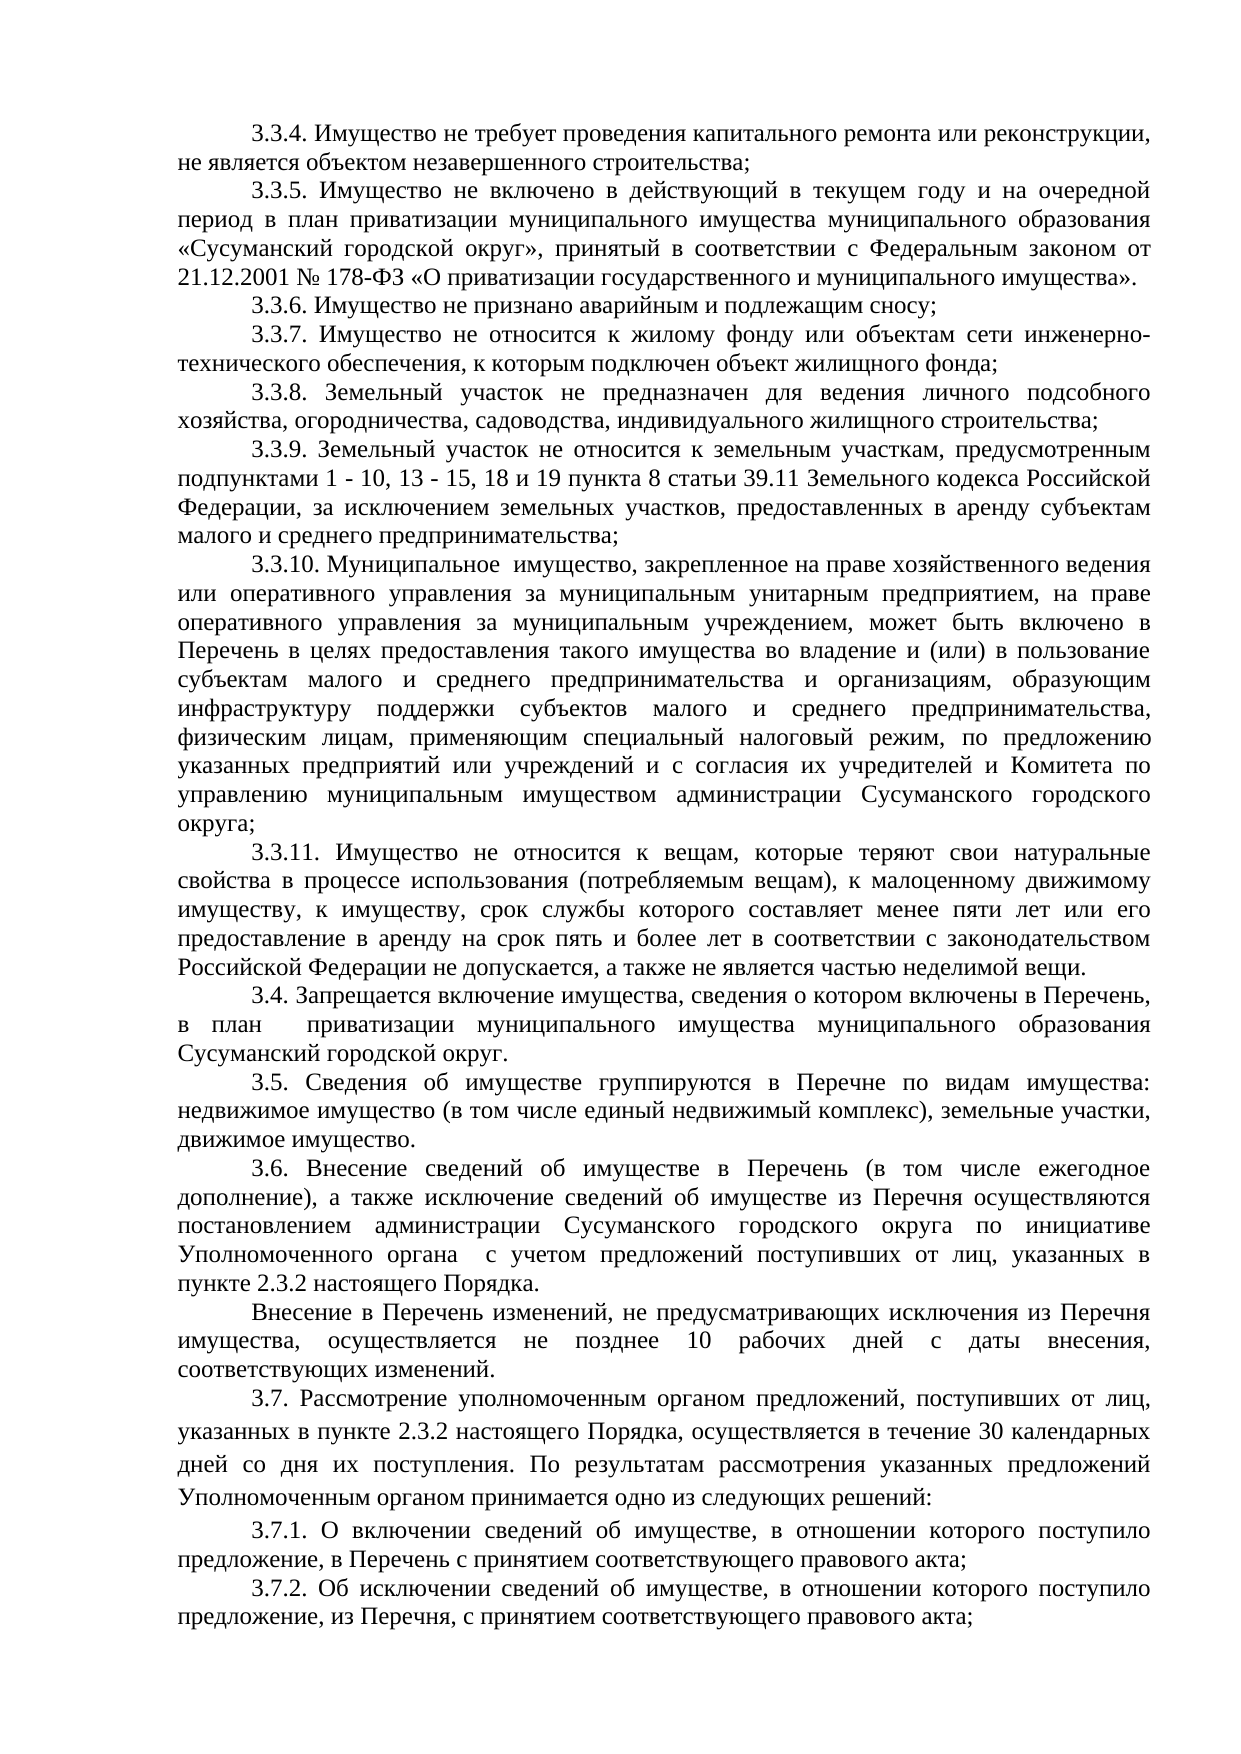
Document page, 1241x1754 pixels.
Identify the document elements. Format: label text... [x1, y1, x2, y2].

text 3.7.1. О включении сведений об имуществе, в отношении которого поступило предложение, в Перечень с принятием соответствующего правового акта; [177, 1515, 1152, 1573]
text 3.3.6. Имущество не признано аварийным и подлежащим сносу; [177, 291, 1152, 319]
text 3.4. Запрещается включение имущества, сведения о котором включены в Перечень, в план приватизации муниципального имущества муниципального образования Сусуманский городской округ. [177, 981, 1152, 1067]
text 3.3.7. Имущество не относится к жилому фонду или объектам сети инженерно-технического обеспечения, к которым подключен объект жилищного фонда; [177, 319, 1152, 377]
text 3.7.2. Об исключении сведений об имуществе, в отношении которого поступило предложение, из Перечня, с принятием соответствующего правового акта; [177, 1573, 1152, 1630]
text 3.3.5. Имущество не включено в действующий в текущем году и на очередной период в план приватизации муниципального имущества муниципального образования «Сусуманский городской округ», принятый в соответствии с Федеральным законом от 21.12.2001 № 178-ФЗ «О приватизации государственного и муниципального имущества». [177, 176, 1152, 291]
text 3.3.8. Земельный участок не предназначен для ведения личного подсобного хозяйства, огородничества, садоводства, индивидуального жилищного строительства; [177, 377, 1152, 434]
text 3.5. Сведения об имуществе группируются в Перечне по видам имущества: недвижимое имущество (в том числе единый недвижимый комплекс), земельные участки, движимое имущество. [177, 1067, 1152, 1153]
text 3.6. Внесение сведений об имуществе в Перечень (в том числе ежегодное дополнение), а также исключение сведений об имуществе из Перечня осуществляются постановлением администрации Сусуманского городского округа по инициативе Уполномоченного органа с учетом предложений поступивших от лиц, указанных в пункте 2.3.2 настоящего Порядка. [177, 1153, 1152, 1297]
text 3.7. Рассмотрение уполномоченным органом предложений, поступивших от лиц, указанных в пункте 2.3.2 настоящего Порядка, осуществляется в течение 30 календарных дней со дня их поступления. По результатам рассмотрения указанных предложений Уполномоченным органом принимается одно из следующих решений: [177, 1383, 1152, 1511]
text 3.3.10. Муниципальное имущество, закрепленное на праве хозяйственного ведения или оперативного управления за муниципальным унитарным предприятием, на праве оперативного управления за муниципальным учреждением, может быть включено в Перечень в целях предоставления такого имущества во владение и (или) в пользование субъектам малого и среднего предпринимательства и организациям, образующим инфраструктуру поддержки субъектов малого и среднего предпринимательства, физическим лицам, применяющим специальный налоговый режим, по предложению указанных предприятий или учреждений и с согласия их учредителей и Комитета по управлению муниципальным имуществом администрации Сусуманского городского округа; [177, 549, 1152, 837]
text Внесение в Перечень изменений, не предусматривающих исключения из Перечня имущества, осуществляется не позднее 10 рабочих дней с даты внесения, соответствующих изменений. [177, 1297, 1152, 1383]
text 3.3.9. Земельный участок не относится к земельным участкам, предусмотренным подпунктами 1 - 10, 13 - 15, 18 и 19 пункта 8 статьи 39.11 Земельного кодекса Российской Федерации, за исключением земельных участков, предоставленных в аренду субъектам малого и среднего предпринимательства; [177, 434, 1152, 549]
text 3.3.4. Имущество не требует проведения капитального ремонта или реконструкции, не является объектом незавершенного строительства; [177, 118, 1152, 176]
text 3.3.11. Имущество не относится к вещам, которые теряют свои натуральные свойства в процессе использования (потребляемым вещам), к малоценному движимому имуществу, к имуществу, срок службы которого составляет менее пяти лет или его предоставление в аренду на срок пять и более лет в соответствии с законодательством Российской Федерации не допускается, а также не является частью неделимой вещи. [177, 837, 1152, 981]
